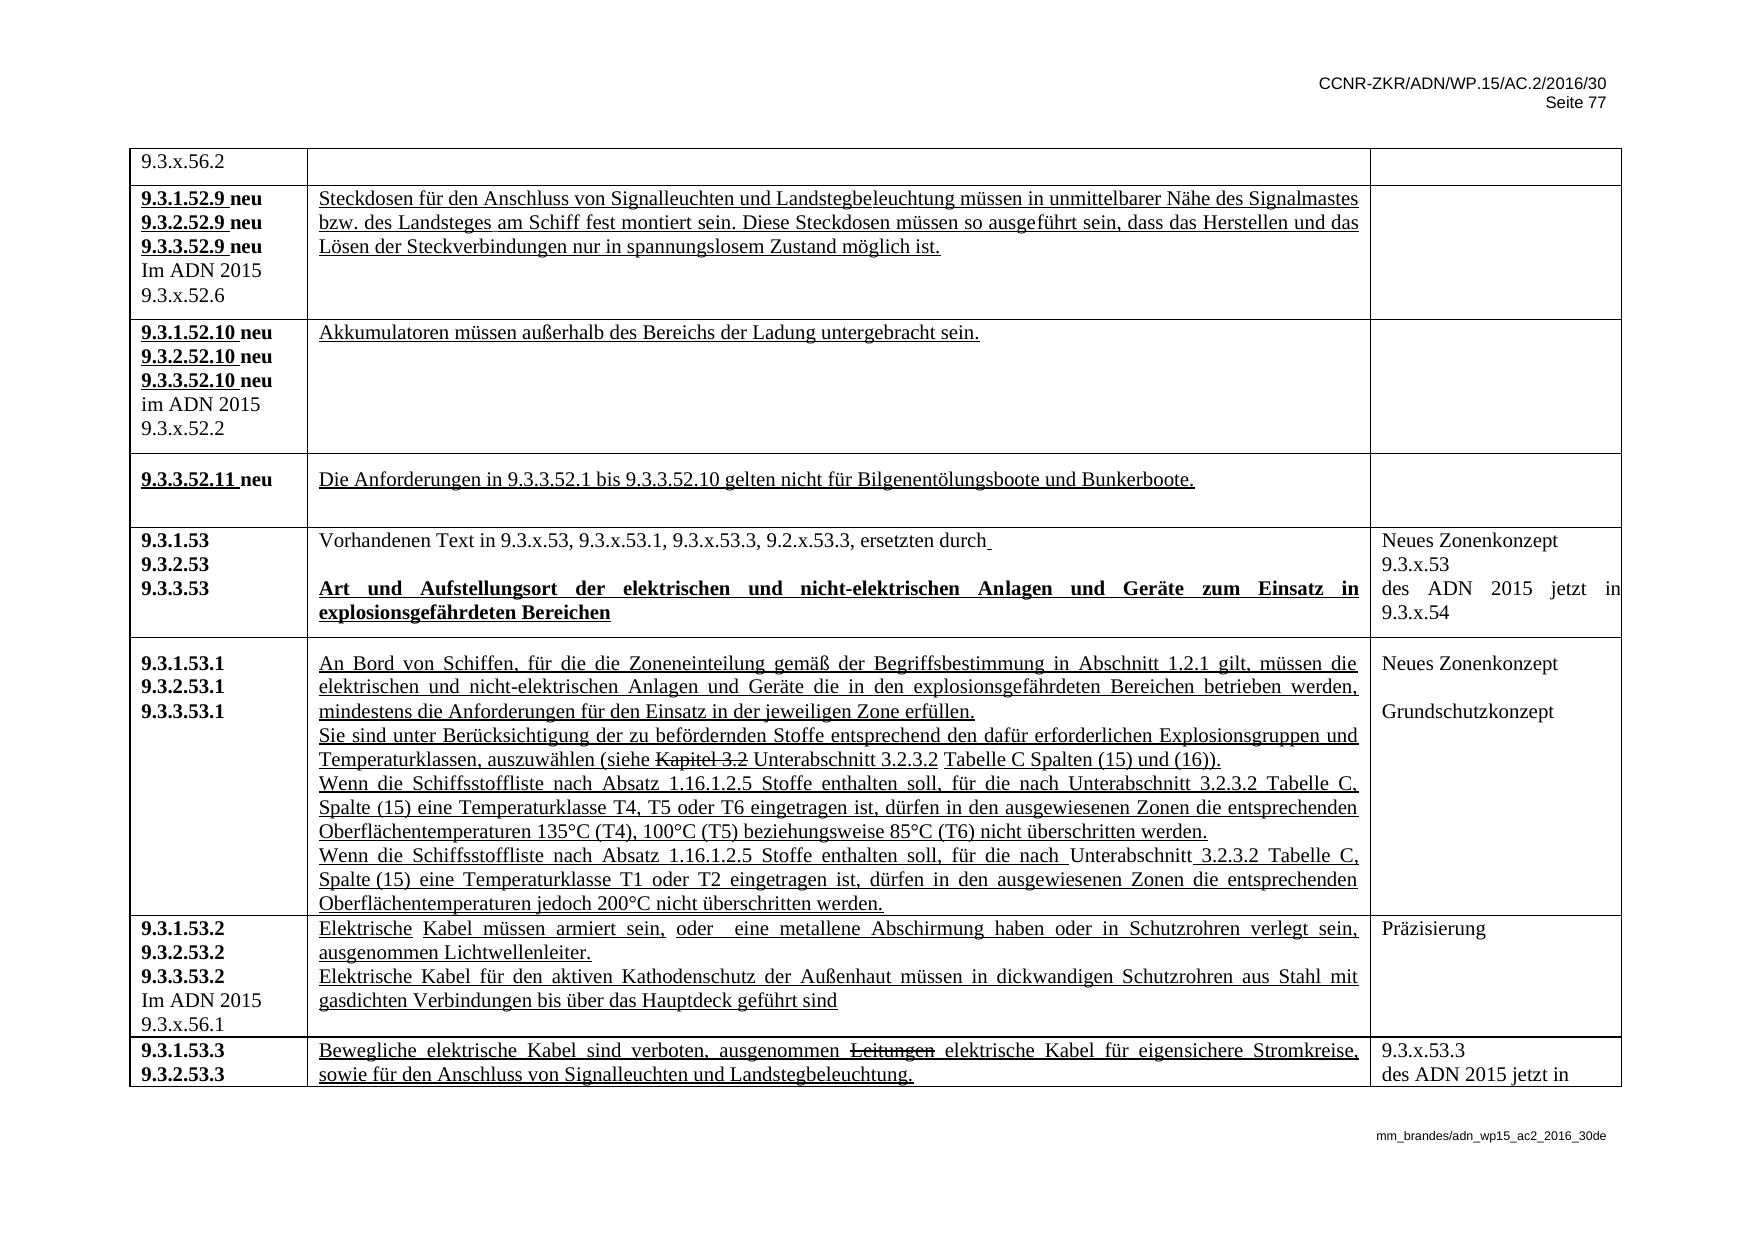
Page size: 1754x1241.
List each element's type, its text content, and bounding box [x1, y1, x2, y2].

table_cell Steckdosen für den Anschluss von Signalleuchten und Landstegbeleuchtung müssen in unmittelbarer Nähe des Signalmastes bzw. des Landsteges am Schiff fest montiert sein. Diese Steckdosen müssen so ausgeführt sein, dass das Herstellen und das Lösen der Steckverbindungen nur in spannungslosem Zustand möglich ist. [308, 186, 1370, 319]
table_cell Die Anforderungen in 9.3.3.52.1 bis 9.3.3.52.10 gelten nicht für Bilgenentölungsboote und Bunkerboote. [308, 454, 1370, 527]
table_cell [1371, 149, 1621, 185]
table_cell 9.3.1.52.10 neu 9.3.2.52.10 neu 9.3.3.52.10 neu im ADN 2015 9.3.x.52.2 [131, 320, 307, 453]
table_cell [131, 1038, 307, 1086]
table_cell 9.3.1.53.2 9.3.2.53.2 9.3.3.53.2 Im ADN 2015 9.3.x.56.1 [131, 916, 307, 1036]
table_cell Neues Zonenkonzept Grundschutzkonzept [1371, 638, 1621, 915]
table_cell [308, 1038, 1370, 1086]
table_cell Neues Zonenkonzept 9.3.x.53 des ADN 2015 jetzt in 9.3.x.54 [1371, 528, 1621, 637]
table_cell Präzisierung [1371, 916, 1621, 1036]
table_cell 9.3.3.52.11 neu [131, 454, 307, 527]
table_cell Vorhandenen Text in 9.3.x.53, 9.3.x.53.1, 9.3.x.53.3, 9.2.x.53.3, ersetzten durch Art und Aufstellungsort der elektrischen und nicht-elektrischen Anlagen und Geräte zum Einsatz in explosionsgefährdeten Bereichen [308, 528, 1370, 637]
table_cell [1371, 1038, 1621, 1086]
table_cell 9.3.1.53 9.3.2.53 9.3.3.53 [131, 528, 307, 637]
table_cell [308, 149, 1370, 185]
table_cell 9.3.1.52.9 neu 9.3.2.52.9 neu 9.3.3.52.9 neu Im ADN 2015 9.3.x.52.6 [131, 186, 307, 319]
table_cell Akkumulatoren müssen außerhalb des Bereichs der Ladung untergebracht sein. [308, 320, 1370, 453]
table_cell [1371, 186, 1621, 319]
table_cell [131, 149, 307, 185]
table_cell 9.3.1.53.1 9.3.2.53.1 9.3.3.53.1 [131, 638, 307, 915]
table_cell Elektrische Kabel müssen armiert sein, oder eine metallene Abschirmung haben oder in Schutzrohren verlegt sein, ausgenommen Lichtwellenleiter. Elektrische Kabel für den aktiven Kathodenschutz der Außenhaut müssen in dickwandigen Schutzrohren aus Stahl mit gasdichten Verbindungen bis über das Hauptdeck geführt sind [308, 916, 1370, 1036]
table_cell [1371, 320, 1621, 453]
table_cell An Bord von Schiffen, für die die Zoneneinteilung gemäß der Begriffsbestimmung in Abschnitt 1.2.1 gilt, müssen die elektrischen und nicht-elektrischen Anlagen und Geräte die in den explosionsgefährdeten Bereichen betrieben werden, mindestens die Anforderungen für den Einsatz in der jeweiligen Zone erfüllen. Sie sind unter Berücksichtigung der zu befördernden Stoffe entsprechend den dafür erforderlichen Explosionsgruppen und Temperaturklassen, auszuwählen (siehe Kapitel 3.2 Unterabschnitt 3.2.3.2 Tabelle C Spalten (15) und (16)). Wenn die Schiffsstoffliste nach Absatz 1.16.1.2.5 Stoffe enthalten soll, für die nach Unterabschnitt 3.2.3.2 Tabelle C, Spalte (15) eine Temperaturklasse T4, T5 oder T6 eingetragen ist, dürfen in den ausgewiesenen Zonen die entsprechenden Oberflächentemperaturen 135°C (T4), 100°C (T5) beziehungsweise 85°C (T6) nicht überschritten werden. Wenn die Schiffsstoffliste nach Absatz 1.16.1.2.5 Stoffe enthalten soll, für die nach Unterabschnitt 3.2.3.2 Tabelle C, Spalte (15) eine Temperaturklasse T1 oder T2 eingetragen ist, dürfen in den ausgewiesenen Zonen die entsprechenden Oberflächentemperaturen jedoch 200°C nicht überschritten werden. [308, 638, 1370, 915]
table_cell [1371, 454, 1621, 527]
